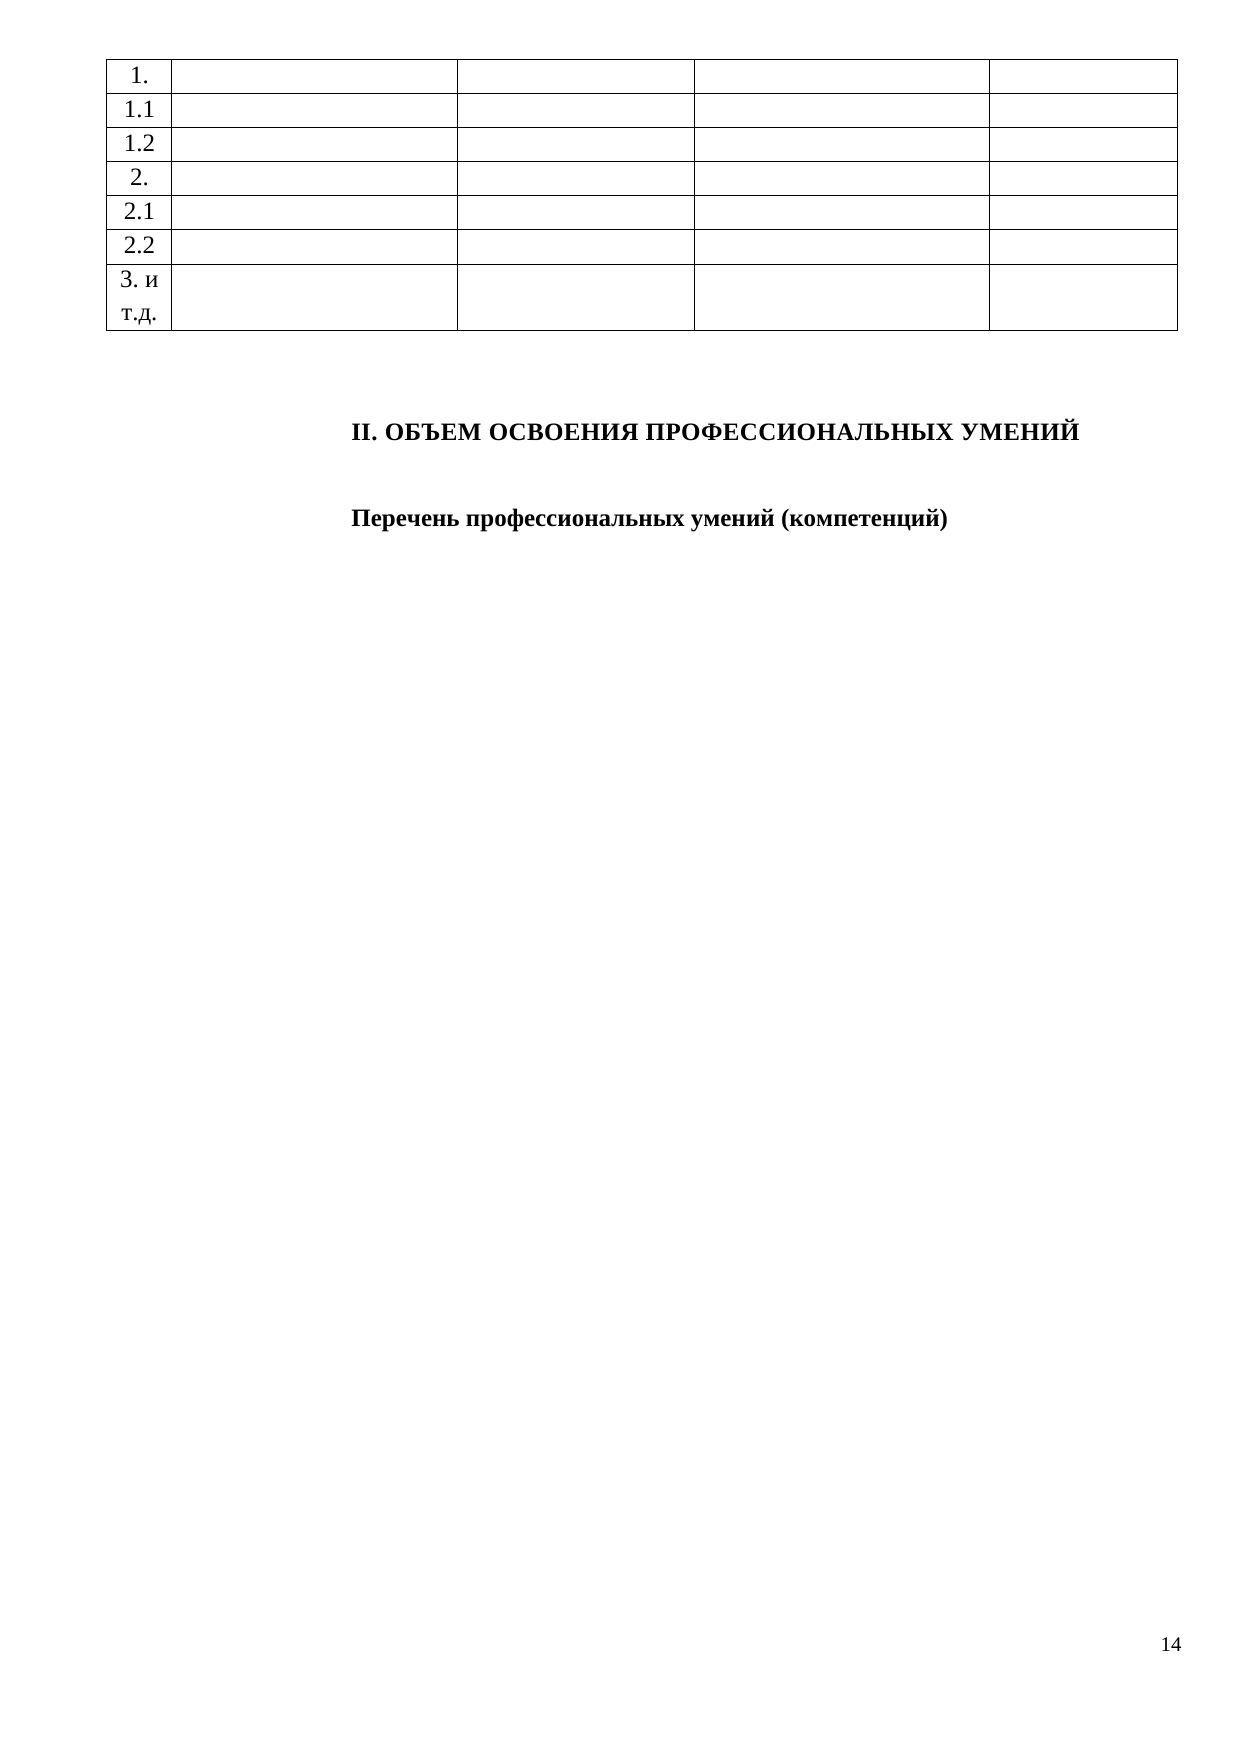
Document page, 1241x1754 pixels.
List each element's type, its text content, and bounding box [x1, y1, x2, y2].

table_cell 1.1 [107, 94, 171, 127]
table_cell [458, 60, 694, 93]
table_cell [695, 94, 989, 127]
table_cell [172, 196, 457, 229]
table_cell [695, 128, 989, 161]
table_cell [458, 162, 694, 195]
table_cell [695, 196, 989, 229]
text Перечень профессиональных умений (компетенций) [118, 503, 1181, 532]
table_cell [990, 230, 1177, 263]
table_cell [990, 196, 1177, 229]
table_cell [172, 162, 457, 195]
table_cell [458, 265, 694, 330]
table_cell [172, 60, 457, 93]
table_cell [458, 196, 694, 229]
table_cell [695, 162, 989, 195]
table_cell [458, 128, 694, 161]
table_cell 3. и т.д. [107, 265, 171, 330]
table_cell [172, 230, 457, 263]
table_cell 1.2 [107, 128, 171, 161]
table_cell [695, 230, 989, 263]
table_cell [990, 265, 1177, 330]
table_cell [990, 94, 1177, 127]
table_cell 2. [107, 162, 171, 195]
table_cell [172, 128, 457, 161]
table_cell [990, 162, 1177, 195]
text II. ОБЪЕМ ОСВОЕНИЯ ПРОФЕССИОНАЛЬНЫХ УМЕНИЙ [250, 417, 1181, 446]
table_cell 2.1 [107, 196, 171, 229]
table_cell 2.2 [107, 230, 171, 263]
table_cell [172, 94, 457, 127]
table_cell 1. [107, 60, 171, 93]
table_cell [695, 60, 989, 93]
table_cell [990, 128, 1177, 161]
table_cell [695, 265, 989, 330]
table_cell [990, 60, 1177, 93]
table_cell [172, 265, 457, 330]
table_cell [458, 230, 694, 263]
table_cell [458, 94, 694, 127]
